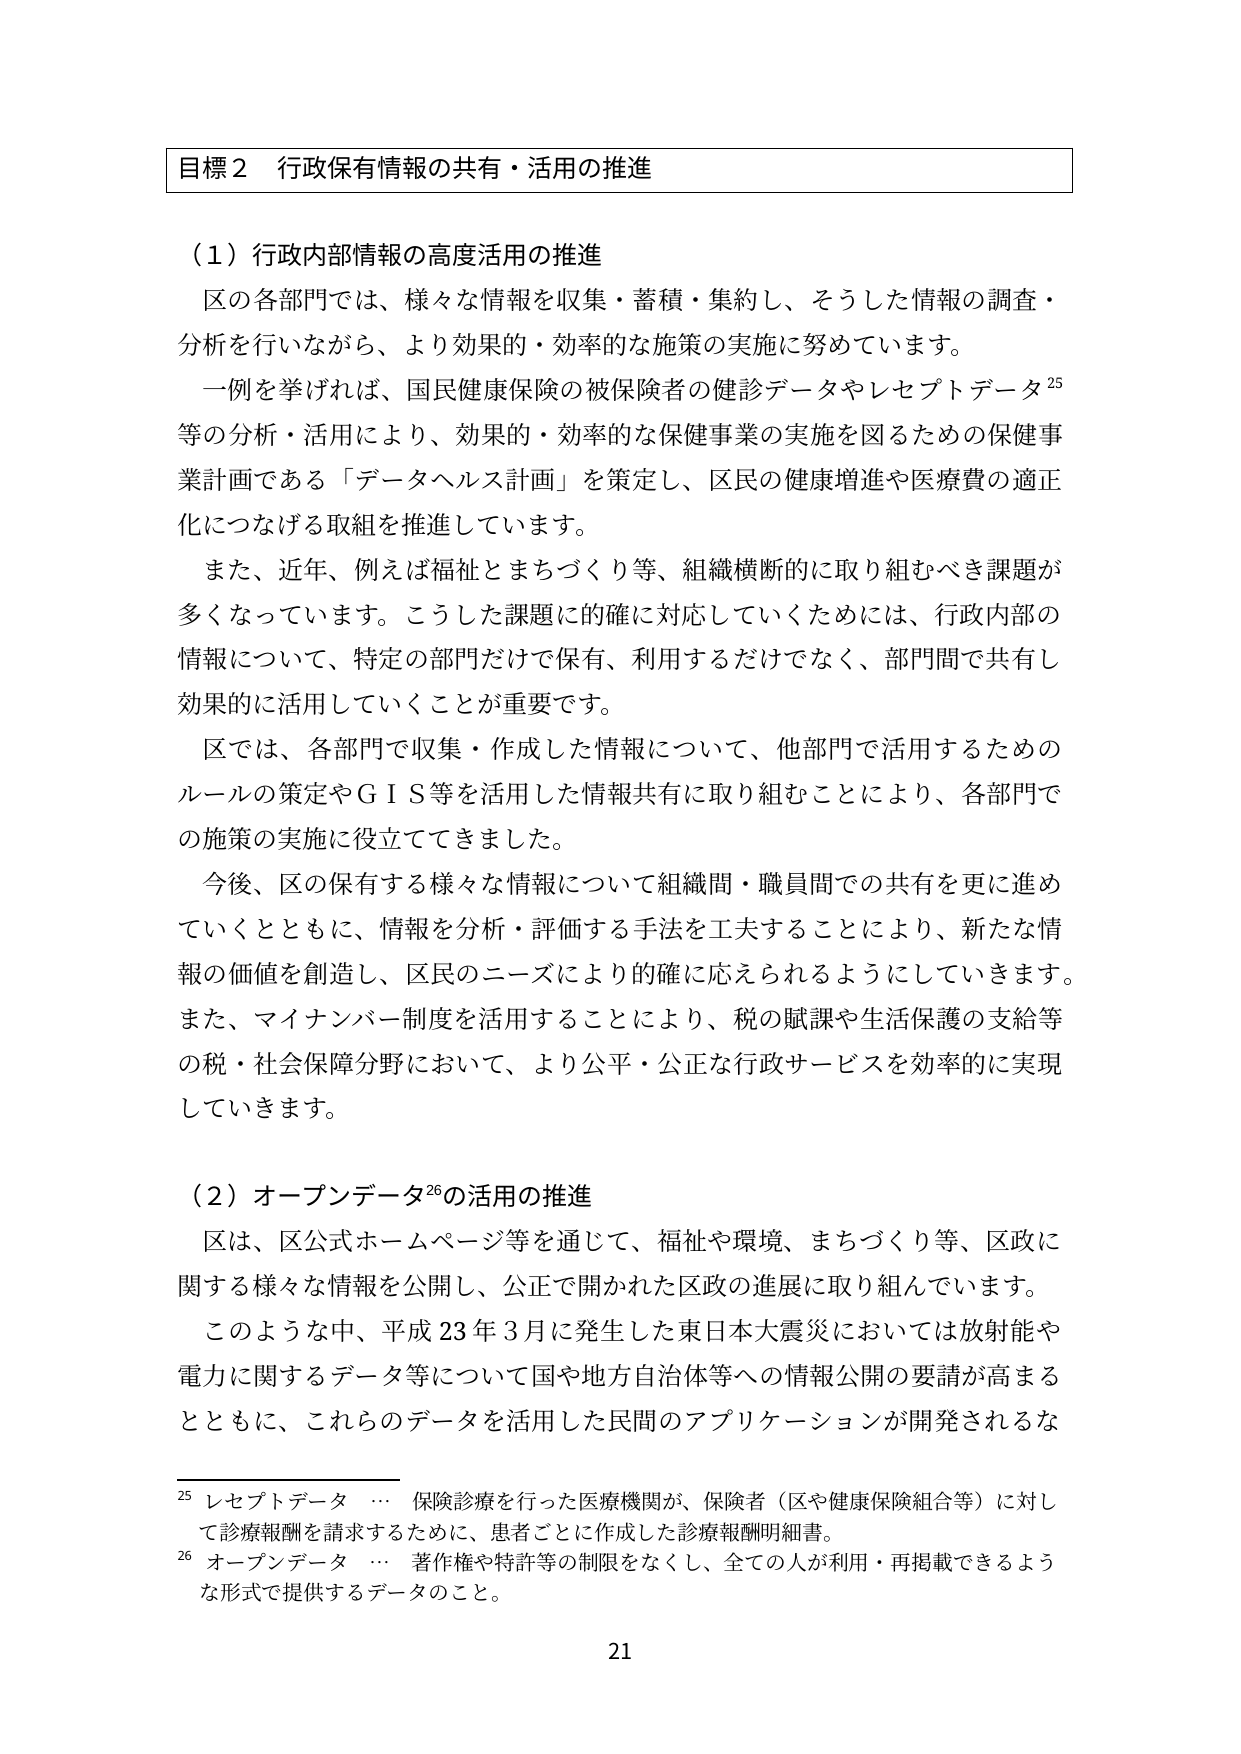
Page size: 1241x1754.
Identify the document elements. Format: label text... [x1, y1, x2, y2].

table_header 目標２ 行政保有情報の共有・活用の推進 [167, 149, 1072, 192]
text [177, 1312, 1063, 1437]
text 区では、各部門で収集・作成した情報について、他部門で活用するためのルールの策定やＧＩＳ等を活用した情報共有に取り組むことにより、各部門での施策の実施に役立ててきました。 [177, 730, 1063, 856]
subtitle （２）オープンデータの活用の推進 [177, 1177, 1063, 1213]
text 区の各部門では、様々な情報を収集・蓄積・集約し、そうした情報の調査・分析を行いながら、より効果的・効率的な施策の実施に努めています。 [177, 281, 1063, 362]
text また、近年、例えば福祉とまちづくり等、組織横断的に取り組むべき課題が多くなっています。こうした課題に的確に対応していくためには、行政内部の情報について、特定の部門だけで保有、利用するだけでなく、部門間で共有し効果的に活用していくことが重要です。 [177, 550, 1063, 721]
text 今後、区の保有する様々な情報について組織間・職員間での共有を更に進めていくとともに、情報を分析・評価する手法を工夫することにより、新たな情報の価値を創造し、区民のニーズにより的確に応えられるようにしていきます。また、マイナンバー制度を活用することにより、税の賦課や生活保護の支給等の税・社会保障分野において、より公平・公正な行政サービスを効率的に実現していきます。 [177, 865, 1063, 1125]
text 一例を挙げれば、国民健康保険の被保険者の健診データやレセプトデータ等の分析・活用により、効果的・効率的な保健事業の実施を図るための保健事業計画である「データヘルス計画」を策定し、区民の健康増進や医療費の適正化につなげる取組を推進しています。 [177, 371, 1063, 541]
subtitle （１）行政内部情報の高度活用の推進 [177, 236, 1063, 272]
text 区は、区公式ホームページ等を通じて、福祉や環境、まちづくり等、区政に関する様々な情報を公開し、公正で開かれた区政の進展に取り組んでいます。 [177, 1222, 1063, 1303]
